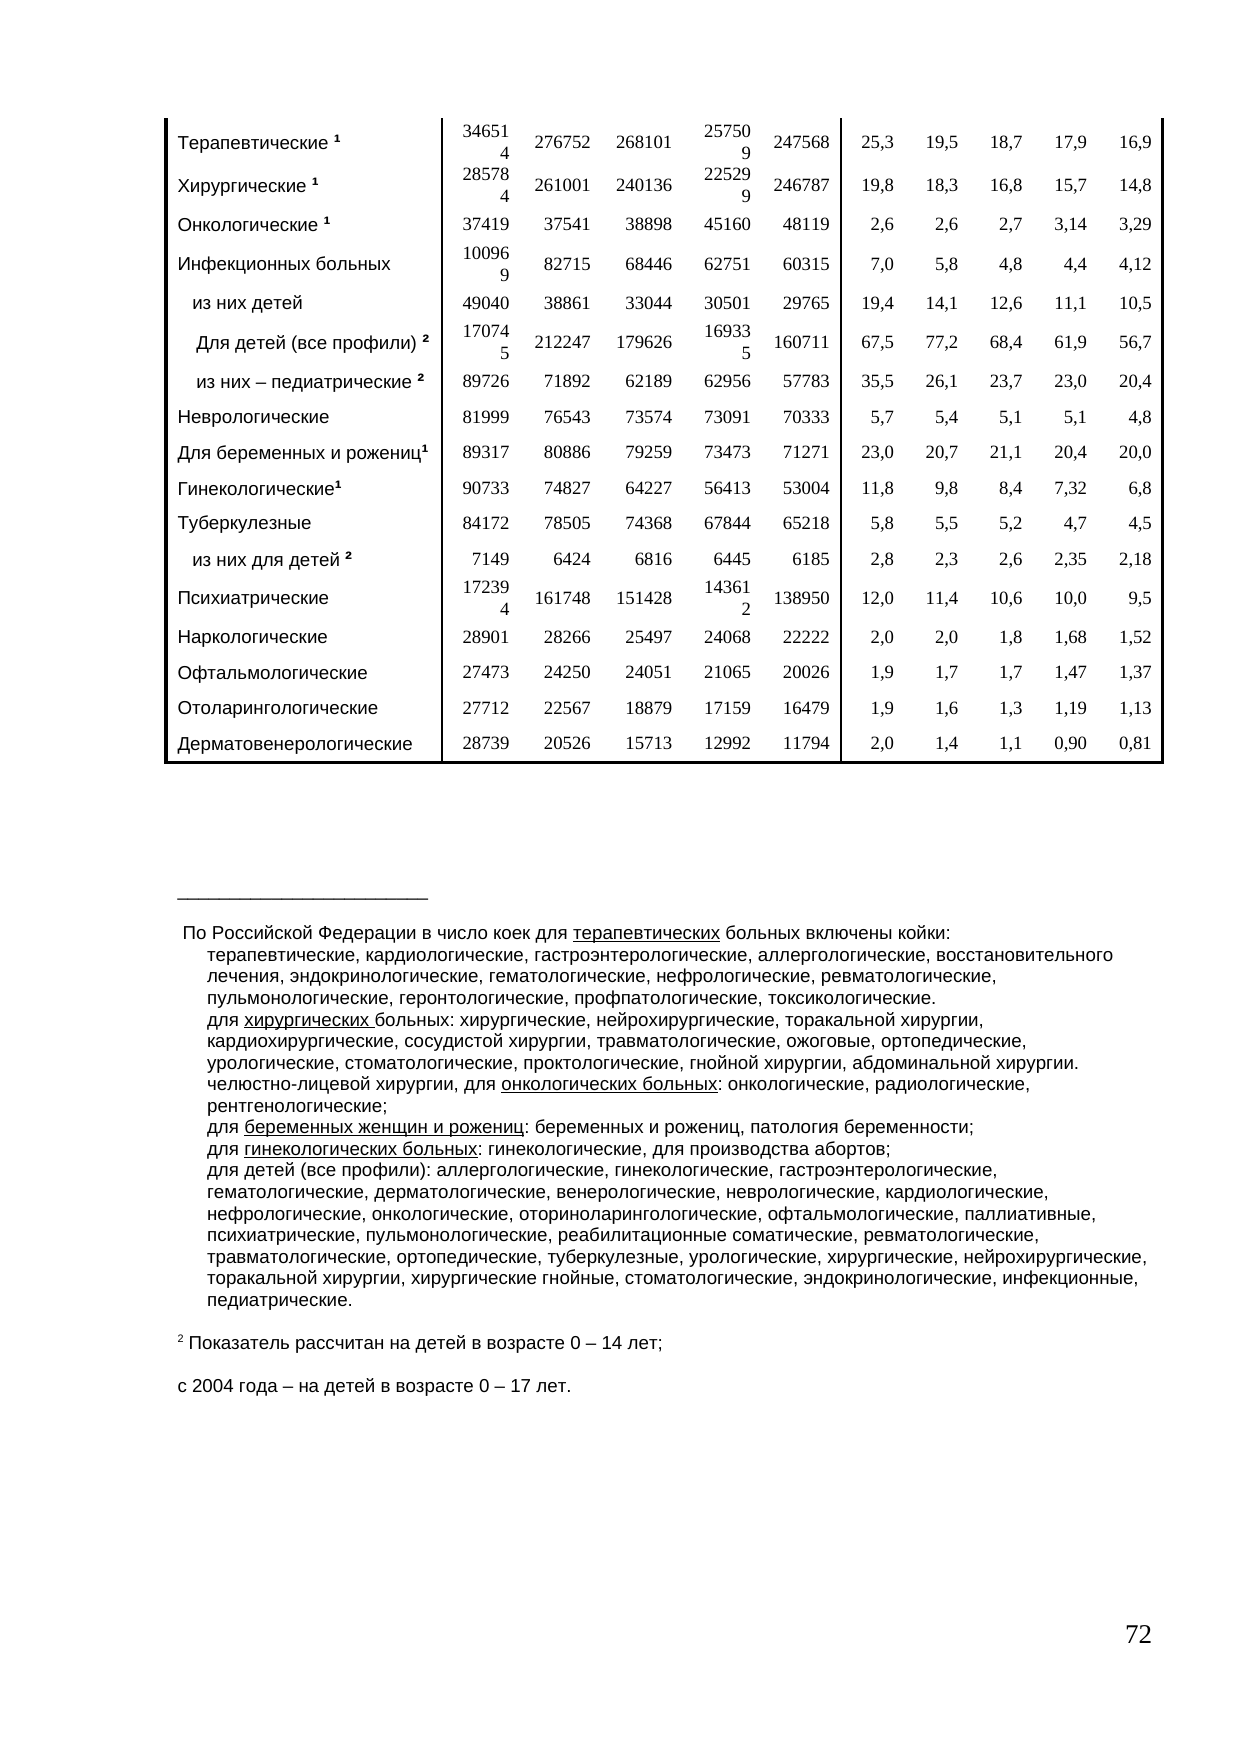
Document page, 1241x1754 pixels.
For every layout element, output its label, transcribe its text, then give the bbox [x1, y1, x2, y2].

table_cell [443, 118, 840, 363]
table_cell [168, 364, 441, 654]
text для гинекологических больных: гинекологические, для производства абортов; [207, 1138, 1152, 1159]
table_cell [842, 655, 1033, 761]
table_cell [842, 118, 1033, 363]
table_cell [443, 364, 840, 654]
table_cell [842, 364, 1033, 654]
text По Российской Федерации в число коек для терапевтических больных включены койки: [177, 922, 1152, 944]
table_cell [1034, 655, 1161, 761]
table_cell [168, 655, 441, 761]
text для хирургических больных: хирургические, нейрохирургические, торакальной хирургии, кардиохирургические, сосудистой хирургии, травматологические, ожоговые, ортопедические, урологические, стоматологические, проктологические, гнойной хирургии, абдоминальной хирургии. челюстно-лицевой хирургии, для онкологических больных: онкологические, радиологические, рентгенологические; [207, 1008, 1152, 1116]
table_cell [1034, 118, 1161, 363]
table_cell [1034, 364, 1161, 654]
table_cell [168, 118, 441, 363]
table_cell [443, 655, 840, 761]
text 2 Показатель рассчитан на детей в возрасте 0 – 14 лет; [177, 1332, 1152, 1353]
text для детей (все профили): аллергологические, гинекологические, гастроэнтерологические, гематологические, дерматологические, венерологические, неврологические, кардиологические, нефрологические, онкологические, оториноларингологические, офтальмологические, паллиативные, психиатрические, пульмонологические, реабилитационные соматические, ревматологические, травматологические, ортопедические, туберкулезные, урологические, хирургические, нейрохирургические, торакальной хирургии, хирургические гнойные, стоматологические, эндокринологические, инфекционные, педиатрические. [207, 1159, 1152, 1310]
text терапевтические, кардиологические, гастроэнтерологические, аллергологические, восстановительного лечения, эндокринологические, гематологические, нефрологические, ревматологические, пульмонологические, геронтологические, профпатологические, токсикологические. [207, 944, 1152, 1008]
text ________________________ [177, 879, 1152, 901]
text с 2004 года – на детей в возрасте 0 – 17 лет. [177, 1375, 1152, 1396]
text для беременных женщин и рожениц: беременных и рожениц, патология беременности; [207, 1116, 1152, 1138]
